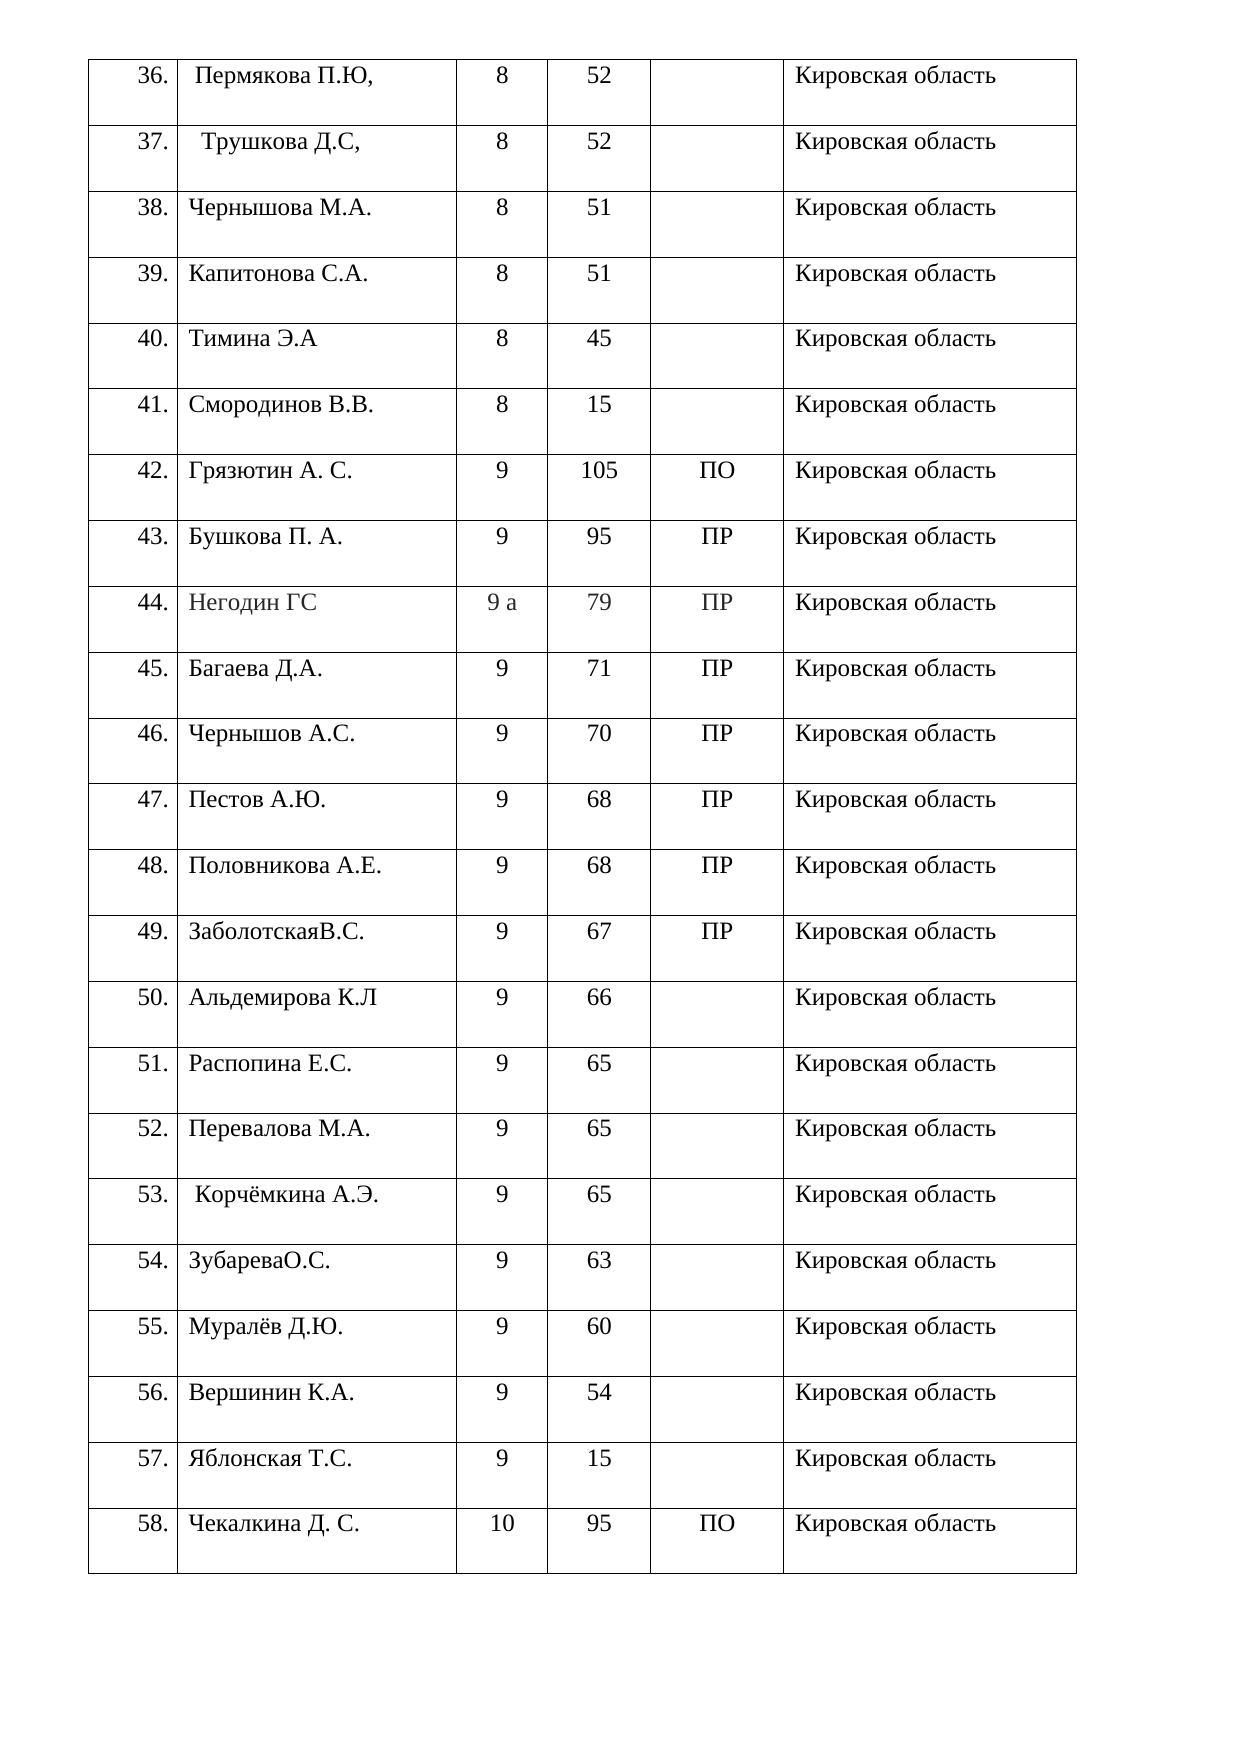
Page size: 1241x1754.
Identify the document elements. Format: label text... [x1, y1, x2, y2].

table_cell Капитонова С.А. [178, 258, 456, 322]
table_cell [89, 587, 177, 652]
table_cell 9 [457, 455, 547, 520]
table_cell [651, 258, 783, 322]
table_cell 95 [548, 1509, 650, 1573]
table_cell Кировская область [784, 982, 1076, 1047]
table_cell [89, 60, 177, 125]
table_cell [89, 455, 177, 520]
table_cell 9 [457, 521, 547, 586]
table_cell [89, 258, 177, 322]
table_cell [651, 1114, 783, 1178]
table_cell 8 [457, 60, 547, 125]
table_cell [89, 850, 177, 915]
table_cell Кировская область [784, 1311, 1076, 1376]
table_cell 45 [548, 324, 650, 388]
table_cell Пестов А.Ю. [178, 784, 456, 849]
table_cell Кировская область [784, 1179, 1076, 1244]
table_cell [89, 719, 177, 783]
table_cell Кировская область [784, 258, 1076, 322]
table_cell Негодин ГС [178, 587, 456, 652]
table_cell Кировская область [784, 324, 1076, 388]
table_cell [651, 389, 783, 454]
table_cell 65 [548, 1114, 650, 1178]
table_cell 79 [548, 587, 650, 652]
table_cell Кировская область [784, 1443, 1076, 1507]
table_cell Трушкова Д.С, [178, 126, 456, 191]
table_cell Кировская область [784, 455, 1076, 520]
table_cell 52 [548, 126, 650, 191]
table_cell 52 [548, 60, 650, 125]
table_cell Кировская область [784, 1509, 1076, 1573]
table_cell 9 [457, 1443, 547, 1507]
table_cell [651, 192, 783, 257]
table_cell Чернышова М.А. [178, 192, 456, 257]
table_cell ПР [651, 653, 783, 717]
table_cell Кировская область [784, 192, 1076, 257]
table_cell Грязютин А. С. [178, 455, 456, 520]
table_cell 9 [457, 916, 547, 981]
table_cell Пермякова П.Ю, [178, 60, 456, 125]
table_cell Кировская область [784, 1245, 1076, 1310]
table_cell Перевалова М.А. [178, 1114, 456, 1178]
table_cell Кировская область [784, 653, 1076, 717]
table_cell Кировская область [784, 521, 1076, 586]
table_cell ПО [651, 455, 783, 520]
table_cell [89, 1443, 177, 1507]
table_cell Вершинин К.А. [178, 1377, 456, 1442]
table_cell 15 [548, 1443, 650, 1507]
table_cell ПР [651, 521, 783, 586]
table_cell Кировская область [784, 126, 1076, 191]
table_cell Кировская область [784, 916, 1076, 981]
table_cell 9 [457, 784, 547, 849]
table_cell 71 [548, 653, 650, 717]
table_cell 8 [457, 192, 547, 257]
table_cell [89, 192, 177, 257]
table_cell Чернышов А.С. [178, 719, 456, 783]
table_cell Смородинов В.В. [178, 389, 456, 454]
table_cell [651, 60, 783, 125]
table_cell [651, 324, 783, 388]
table_cell [89, 982, 177, 1047]
table_cell ПР [651, 719, 783, 783]
table_cell [89, 389, 177, 454]
table_cell 9 [457, 719, 547, 783]
table_cell ПО [651, 1509, 783, 1573]
table_cell [89, 916, 177, 981]
table_cell [89, 1509, 177, 1573]
table_cell ЗаболотскаяВ.С. [178, 916, 456, 981]
table_cell Кировская область [784, 60, 1076, 125]
table_cell Багаева Д.А. [178, 653, 456, 717]
table_cell 9 [457, 1245, 547, 1310]
table_cell 10 [457, 1509, 547, 1573]
table_cell [651, 1048, 783, 1112]
table_cell Кировская область [784, 1048, 1076, 1112]
table_cell 9 [457, 1179, 547, 1244]
table_cell Корчёмкина А.Э. [178, 1179, 456, 1244]
table_cell 8 [457, 258, 547, 322]
table_cell [89, 1311, 177, 1376]
table_cell 68 [548, 784, 650, 849]
table_cell 70 [548, 719, 650, 783]
table_cell Кировская область [784, 1114, 1076, 1178]
table_cell ЗубареваО.С. [178, 1245, 456, 1310]
table_cell Кировская область [784, 1377, 1076, 1442]
table_cell [89, 1377, 177, 1442]
table_cell 9 [457, 1048, 547, 1112]
table_cell [89, 1179, 177, 1244]
table_cell [651, 1443, 783, 1507]
table_cell Бушкова П. А. [178, 521, 456, 586]
table_cell 8 [457, 324, 547, 388]
table_cell ПР [651, 784, 783, 849]
table_cell 9 а [457, 587, 547, 652]
table_cell [651, 1245, 783, 1310]
table_cell 95 [548, 521, 650, 586]
table_cell 105 [548, 455, 650, 520]
table_cell Чекалкина Д. С. [178, 1509, 456, 1573]
table_cell Муралёв Д.Ю. [178, 1311, 456, 1376]
table_cell [651, 982, 783, 1047]
table_cell Распопина Е.С. [178, 1048, 456, 1112]
table_cell 65 [548, 1048, 650, 1112]
table_cell Кировская область [784, 784, 1076, 849]
table_cell [651, 126, 783, 191]
table_cell [651, 1311, 783, 1376]
table_cell ПР [651, 916, 783, 981]
table_cell 67 [548, 916, 650, 981]
table_cell 51 [548, 258, 650, 322]
table_cell 9 [457, 982, 547, 1047]
table_cell 51 [548, 192, 650, 257]
table_cell 8 [457, 389, 547, 454]
table_cell Альдемирова К.Л [178, 982, 456, 1047]
table_cell Яблонская Т.С. [178, 1443, 456, 1507]
table_cell Тимина Э.А [178, 324, 456, 388]
table_cell 54 [548, 1377, 650, 1442]
table_cell [89, 324, 177, 388]
table_cell Половникова А.Е. [178, 850, 456, 915]
table_cell 9 [457, 653, 547, 717]
table_cell Кировская область [784, 850, 1076, 915]
table_cell [89, 1048, 177, 1112]
table_cell [651, 1377, 783, 1442]
table_cell Кировская область [784, 587, 1076, 652]
table_cell 9 [457, 1114, 547, 1178]
table_cell Кировская область [784, 389, 1076, 454]
table_cell 63 [548, 1245, 650, 1310]
table_cell ПР [651, 587, 783, 652]
table_cell 9 [457, 850, 547, 915]
table_cell 9 [457, 1377, 547, 1442]
table_cell 66 [548, 982, 650, 1047]
table_cell 8 [457, 126, 547, 191]
table_cell 68 [548, 850, 650, 915]
table_cell 60 [548, 1311, 650, 1376]
table_cell [89, 1245, 177, 1310]
table_cell [89, 126, 177, 191]
table_cell [651, 1179, 783, 1244]
table_cell 9 [457, 1311, 547, 1376]
table_cell ПР [651, 850, 783, 915]
table_cell 65 [548, 1179, 650, 1244]
table_cell [89, 784, 177, 849]
table_cell [89, 653, 177, 717]
table_cell 15 [548, 389, 650, 454]
table_cell [89, 521, 177, 586]
table_cell [89, 1114, 177, 1178]
table_cell Кировская область [784, 719, 1076, 783]
